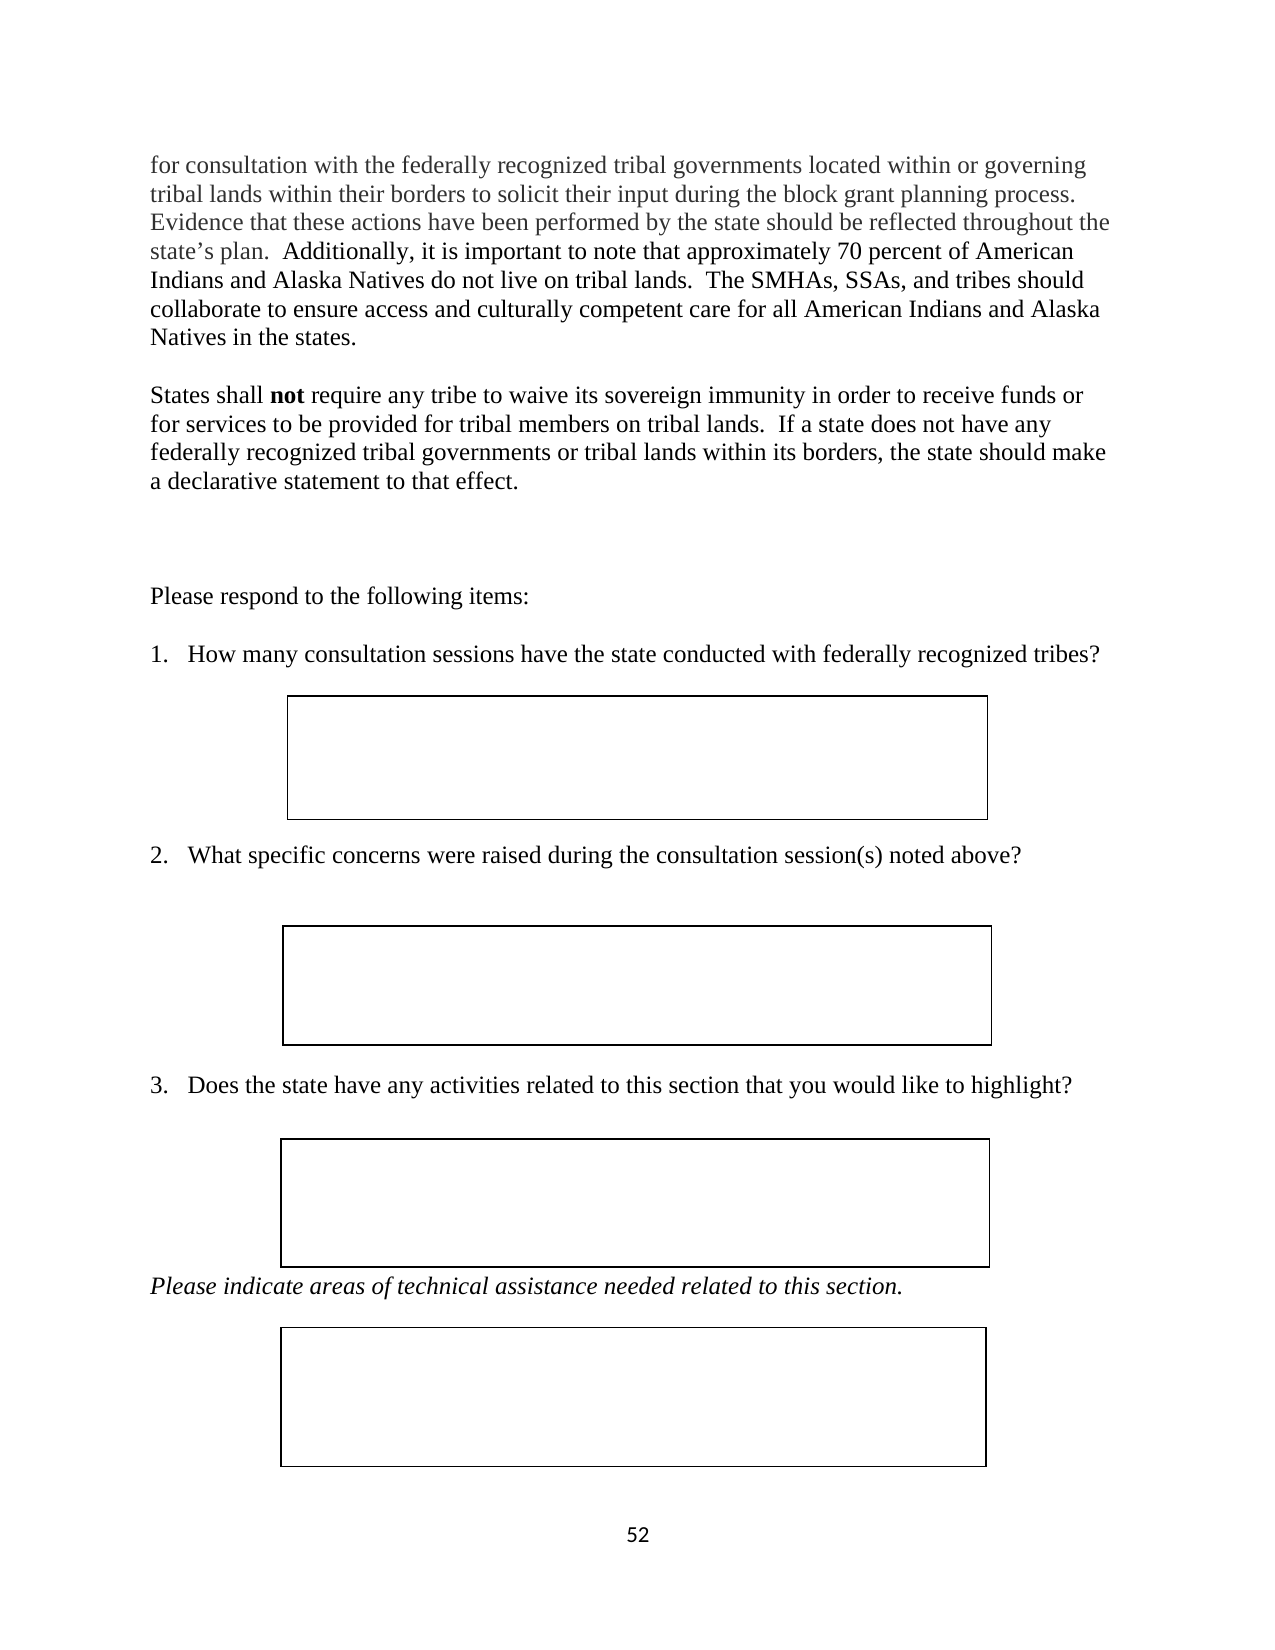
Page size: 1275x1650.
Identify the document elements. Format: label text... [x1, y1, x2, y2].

list Does the state have any activities related to this section that you would like to highlight? [150, 1070, 1108, 1099]
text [150, 150, 1110, 351]
list What specific concerns were raised during the consultation session(s) noted above? [150, 840, 1125, 869]
list How many consultation sessions have the state conducted with federally recognized tribes? [150, 639, 1125, 667]
list Please indicate areas of technical assistance needed related to this section. [150, 1271, 1125, 1300]
text States shall not require any tribe to waive its sovereign immunity in order to receive funds or for services to be provided for tribal members on tribal lands. If a state does not have any federally recognized tribal governments or tribal lands within its borders, the state should make a declarative statement to that effect. [150, 380, 1108, 495]
text Please respond to the following items: [150, 581, 1125, 610]
